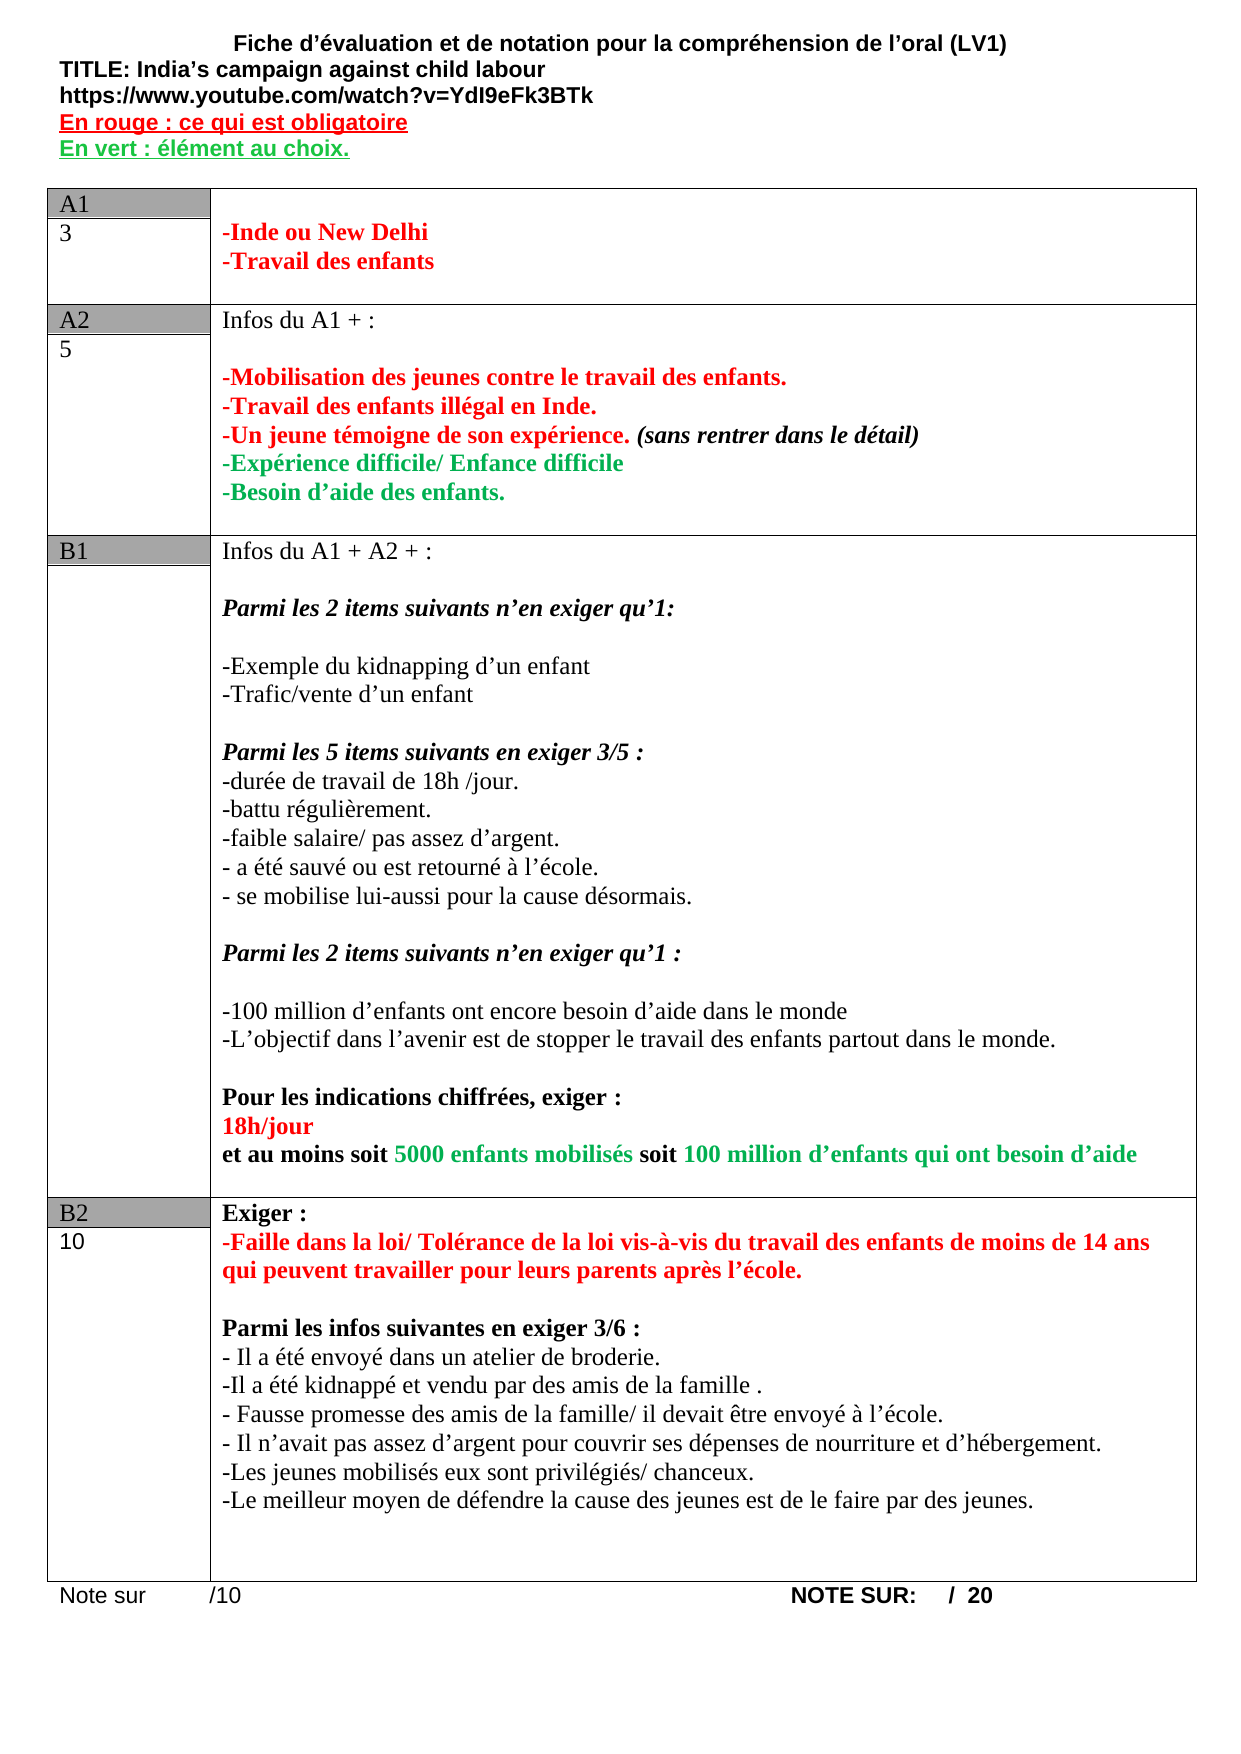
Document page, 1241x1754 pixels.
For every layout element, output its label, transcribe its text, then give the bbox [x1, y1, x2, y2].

table_cell Exiger : -Faille dans la loi/ Tolérance de la loi vis-à-vis du travail des enfants de moins de 14 ans qui peuvent travailler pour leurs parents après l’école. Parmi les infos suivantes en exiger 3/6 : - Il a été envoyé dans un atelier de broderie. -Il a été kidnappé et vendu par des amis de la famille . - Fausse promesse des amis de la famille/ il devait être envoyé à l’école. - Il n’avait pas assez d’argent pour couvrir ses dépenses de nourriture et d’hébergement. -Les jeunes mobilisés eux sont privilégiés/ chanceux. -Le meilleur moyen de défendre la cause des jeunes est de le faire par des jeunes. [211, 1198, 1196, 1581]
text Note sur /10 NOTE SUR: / 20 [59, 1582, 1181, 1608]
table_header A1 [48, 189, 210, 217]
table_header -Inde ou New Delhi -Travail des enfants [211, 189, 1196, 304]
table_cell [48, 566, 210, 1197]
text En rouge : ce qui est obligatoire [59, 109, 1181, 135]
text Fiche d’évaluation et de notation pour la compréhension de l’oral (LV1) [59, 29, 1181, 56]
table_cell Infos du A1 + A2 + : Parmi les 2 items suivants n’en exiger qu’1: -Exemple du kidnapping d’un enfant -Trafic/vente d’un enfant Parmi les 5 items suivants en exiger 3/5 : -durée de travail de 18h /jour. -battu régulièrement. -faible salaire/ pas assez d’argent. - a été sauvé ou est retourné à l’école. - se mobilise lui-aussi pour la cause désormais. Parmi les 2 items suivants n’en exiger qu’1 : -100 million d’enfants ont encore besoin d’aide dans le monde -L’objectif dans l’avenir est de stopper le travail des enfants partout dans le monde. Pour les indications chiffrées, exiger : 18h/jour et au moins soit 5000 enfants mobilisés soit 100 million d’enfants qui ont besoin d’aide [211, 536, 1196, 1197]
table_cell Infos du A1 + : -Mobilisation des jeunes contre le travail des enfants. -Travail des enfants illégal en Inde. -Un jeune témoigne de son expérience. (sans rentrer dans le détail) -Expérience difficile/ Enfance difficile -Besoin d’aide des enfants. [211, 305, 1196, 535]
table_cell B1 [48, 536, 210, 564]
table_cell 10 [48, 1228, 210, 1581]
table_cell A2 [48, 305, 210, 333]
text En vert : élément au choix. [59, 135, 1181, 161]
table_cell 3 [48, 219, 210, 304]
table_cell 5 [48, 335, 210, 535]
table_cell B2 [48, 1198, 210, 1227]
text TITLE: India’s campaign against child labour [59, 56, 1181, 82]
text https://www.youtube.com/watch?v=YdI9eFk3BTk [59, 82, 1181, 109]
